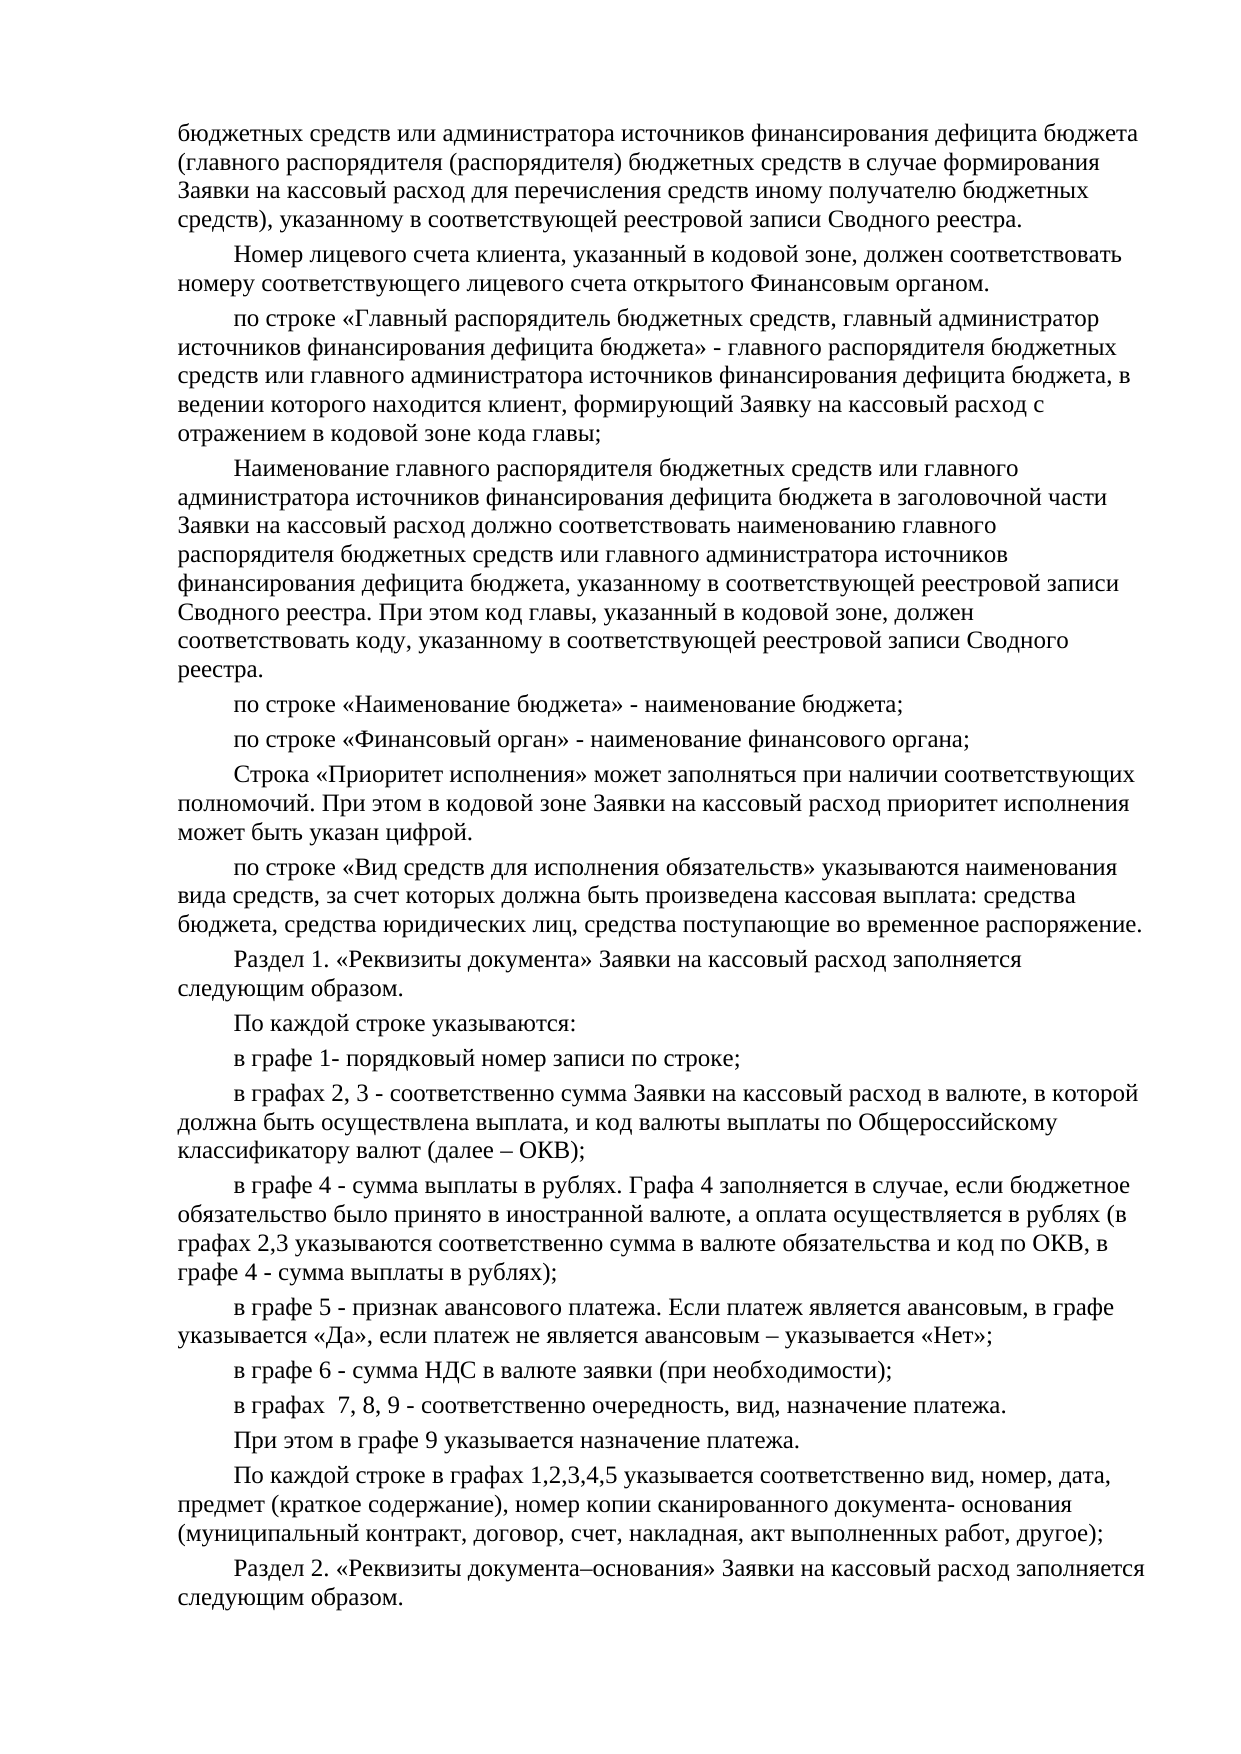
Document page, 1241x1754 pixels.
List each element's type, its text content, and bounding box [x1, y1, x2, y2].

text в графе 4 - сумма выплаты в рублях. Графа 4 заполняется в случае, если бюджетное обязательство было принято в иностранной валюте, а оплата осуществляется в рублях (в графах 2,3 указываются соответственно сумма в валюте обязательства и код по ОКВ, в графе 4 - сумма выплаты в рублях); [177, 1171, 1152, 1286]
text по строке «Финансовый орган» - наименование финансового органа; [177, 724, 1152, 753]
text Наименование главного распорядителя бюджетных средств или главного администратора источников финансирования дефицита бюджета в заголовочной части Заявки на кассовый расход должно соответствовать наименованию главного распорядителя бюджетных средств или главного администратора источников финансирования дефицита бюджета, указанному в соответствующей реестровой записи Сводного реестра. При этом код главы, указанный в кодовой зоне, должен соответствовать коду, указанному в соответствующей реестровой записи Сводного реестра. [177, 453, 1152, 683]
text по строке «Наименование бюджета» - наименование бюджета; [177, 689, 1152, 718]
text По каждой строке указываются: [177, 1008, 1152, 1037]
text Раздел 2. «Реквизиты документа–основания» Заявки на кассовый расход заполняется следующим образом. [177, 1553, 1152, 1611]
text по строке «Главный распорядитель бюджетных средств, главный администратор источников финансирования дефицита бюджета» - главного распорядителя бюджетных средств или главного администратора источников финансирования дефицита бюджета, в ведении которого находится клиент, формирующий Заявку на кассовый расход с отражением в кодовой зоне кода главы; [177, 303, 1152, 447]
text При этом в графе 9 указывается назначение платежа. [177, 1426, 1152, 1454]
text Раздел 1. «Реквизиты документа» Заявки на кассовый расход заполняется следующим образом. [177, 944, 1152, 1002]
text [177, 118, 1152, 233]
text по строке «Вид средств для исполнения обязательств» указываются наименования вида средств, за счет которых должна быть произведена кассовая выплата: средства бюджета, средства юридических лиц, средства поступающие во временное распоряжение. [177, 852, 1152, 938]
text Номер лицевого счета клиента, указанный в кодовой зоне, должен соответствовать номеру соответствующего лицевого счета открытого Финансовым органом. [177, 239, 1152, 297]
text По каждой строке в графах 1,2,3,4,5 указывается соответственно вид, номер, дата, предмет (краткое содержание), номер копии сканированного документа- основания (муниципальный контракт, договор, счет, накладная, акт выполненных работ, другое); [177, 1461, 1152, 1547]
text в графах 2, 3 - соответственно сумма Заявки на кассовый расход в валюте, в которой должна быть осуществлена выплата, и код валюты выплаты по Общероссийскому классификатору валют (далее – ОКВ); [177, 1078, 1152, 1164]
text в графе 6 - сумма НДС в валюте заявки (при необходимости); [177, 1356, 1152, 1384]
text Строка «Приоритет исполнения» может заполняться при наличии соответствующих полномочий. При этом в кодовой зоне Заявки на кассовый расход приоритет исполнения может быть указан цифрой. [177, 759, 1152, 846]
text в графах 7, 8, 9 - соответственно очередность, вид, назначение платежа. [177, 1391, 1152, 1419]
text в графе 1- порядковый номер записи по строке; [177, 1043, 1152, 1072]
text в графе 5 - признак авансового платежа. Если платеж является авансовым, в графе указывается «Да», если платеж не является авансовым – указывается «Нет»; [177, 1292, 1152, 1349]
